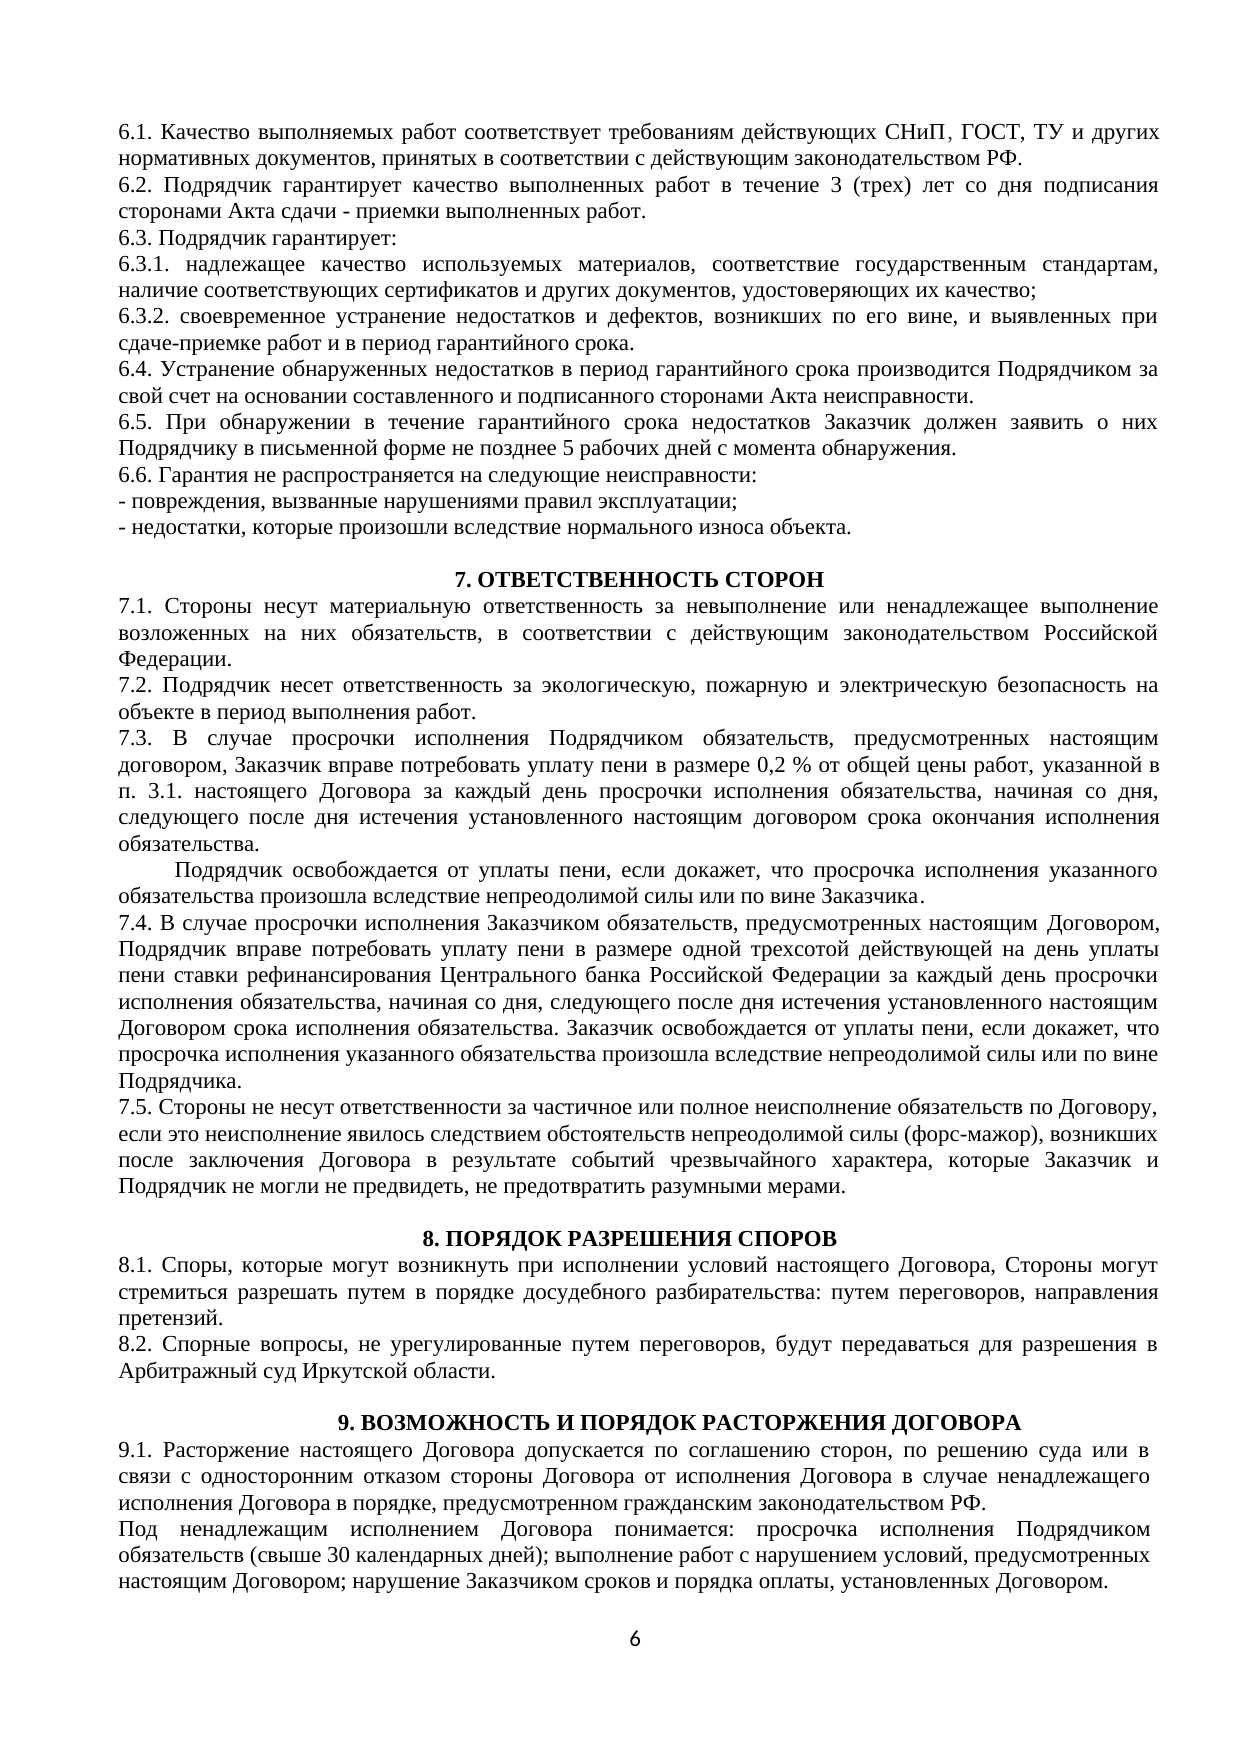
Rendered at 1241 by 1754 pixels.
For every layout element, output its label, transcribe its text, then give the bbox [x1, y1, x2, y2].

text 6.1. Качество выполняемых работ соответствует требованиям действующих СНиП, ГОСТ, ТУ и других нормативных документов, принятых в соответствии с действующим законодательством РФ. [118, 118, 1160, 171]
text 8. ПОРЯДОК РАЗРЕШЕНИЯ СПОРОВ [118, 1225, 1141, 1251]
text 6.5. При обнаружении в течение гарантийного срока недостатков Заказчик должен заявить о них Подрядчику в письменной форме не позднее 5 рабочих дней с момента обнаружения. [118, 408, 1160, 461]
text 6.3.1. надлежащее качество используемых материалов, соответствие государственным стандартам, наличие соответствующих сертификатов и других документов, удостоверяющих их качество; [118, 250, 1160, 303]
text 9.1. Расторжение настоящего Договора допускается по соглашению сторон, по решению суда или в связи с односторонним отказом стороны Договора от исполнения Договора в случае ненадлежащего исполнения Договора в порядке, предусмотренном гражданским законодательством РФ. [118, 1436, 1152, 1515]
text 7.1. Стороны несут материальную ответственность за невыполнение или ненадлежащее выполнение возложенных на них обязательств, в соответствии с действующим законодательством Российской Федерации. [118, 592, 1160, 672]
text 7.2. Подрядчик несет ответственность за экологическую, пожарную и электрическую безопасность на объекте в период выполнения работ. [118, 672, 1160, 724]
text 7.5. Стороны не несут ответственности за частичное или полное неисполнение обязательств по Договору, если это неисполнение явилось следствием обстоятельств непреодолимой силы (форс-мажор), возникших после заключения Договора в результате событий чрезвычайного характера, которые Заказчик и Подрядчик не могли не предвидеть, не предотвратить разумными мерами. [118, 1093, 1160, 1199]
text Под ненадлежащим исполнением Договора понимается: просрочка исполнения Подрядчиком обязательств (свыше 30 календарных дней); выполнение работ с нарушением условий, предусмотренных настоящим Договором; нарушение Заказчиком сроков и порядка оплаты, установленных Договором. [118, 1515, 1152, 1594]
text 6.3.2. своевременное устранение недостатков и дефектов, возникших по его вине, и выявленных при сдаче-приемке работ и в период гарантийного срока. [118, 303, 1160, 355]
text 9. ВОЗМОЖНОСТЬ И ПОРЯДОК РАСТОРЖЕНИЯ ДОГОВОРА [118, 1409, 1133, 1436]
text - повреждения, вызванные нарушениями правил эксплуатации; [118, 487, 1160, 513]
text 6.4. Устранение обнаруженных недостатков в период гарантийного срока производится Подрядчиком за свой счет на основании составленного и подписанного сторонами Акта неисправности. [118, 355, 1160, 408]
text 8.2. Спорные вопросы, не урегулированные путем переговоров, будут передаваться для разрешения в Арбитражный суд Иркутской области. [118, 1330, 1160, 1383]
text 7.3. В случае просрочки исполнения Подрядчиком обязательств, предусмотренных настоящим договором, Заказчик вправе потребовать уплату пени в размере 0,2 % от общей цены работ, указанной в п. 3.1. настоящего Договора за каждый день просрочки исполнения обязательства, начиная со дня, следующего после дня истечения установленного настоящим договором срока окончания исполнения обязательства. [118, 724, 1160, 856]
text 8.1. Споры, которые могут возникнуть при исполнении условий настоящего Договора, Стороны могут стремиться разрешать путем в порядке досудебного разбирательства: путем переговоров, направления претензий. [118, 1251, 1160, 1330]
text 6.6. Гарантия не распространяется на следующие неисправности: [118, 461, 1160, 487]
text - недостатки, которые произошли вследствие нормального износа объекта. [118, 513, 1160, 540]
text 6.2. Подрядчик гарантирует качество выполненных работ в течение 3 (трех) лет со дня подписания сторонами Акта сдачи - приемки выполненных работ. [118, 171, 1160, 223]
text 7.4. В случае просрочки исполнения Заказчиком обязательств, предусмотренных настоящим Договором, Подрядчик вправе потребовать уплату пени в размере одной трехсотой действующей на день уплаты пени ставки рефинансирования Центрального банка Российской Федерации за каждый день просрочки исполнения обязательства, начиная со дня, следующего после дня истечения установленного настоящим Договором срока исполнения обязательства. Заказчик освобождается от уплаты пени, если докажет, что просрочка исполнения указанного обязательства произошла вследствие непреодолимой силы или по вине Подрядчика. [118, 909, 1160, 1093]
text Подрядчик освобождается от уплаты пени, если докажет, что просрочка исполнения указанного обязательства произошла вследствие непреодолимой силы или по вине Заказчика. [118, 856, 1160, 909]
text 6.3. Подрядчик гарантирует: [118, 223, 1160, 250]
text 7. ОТВЕТСТВЕННОСТЬ СТОРОН [118, 566, 1160, 592]
